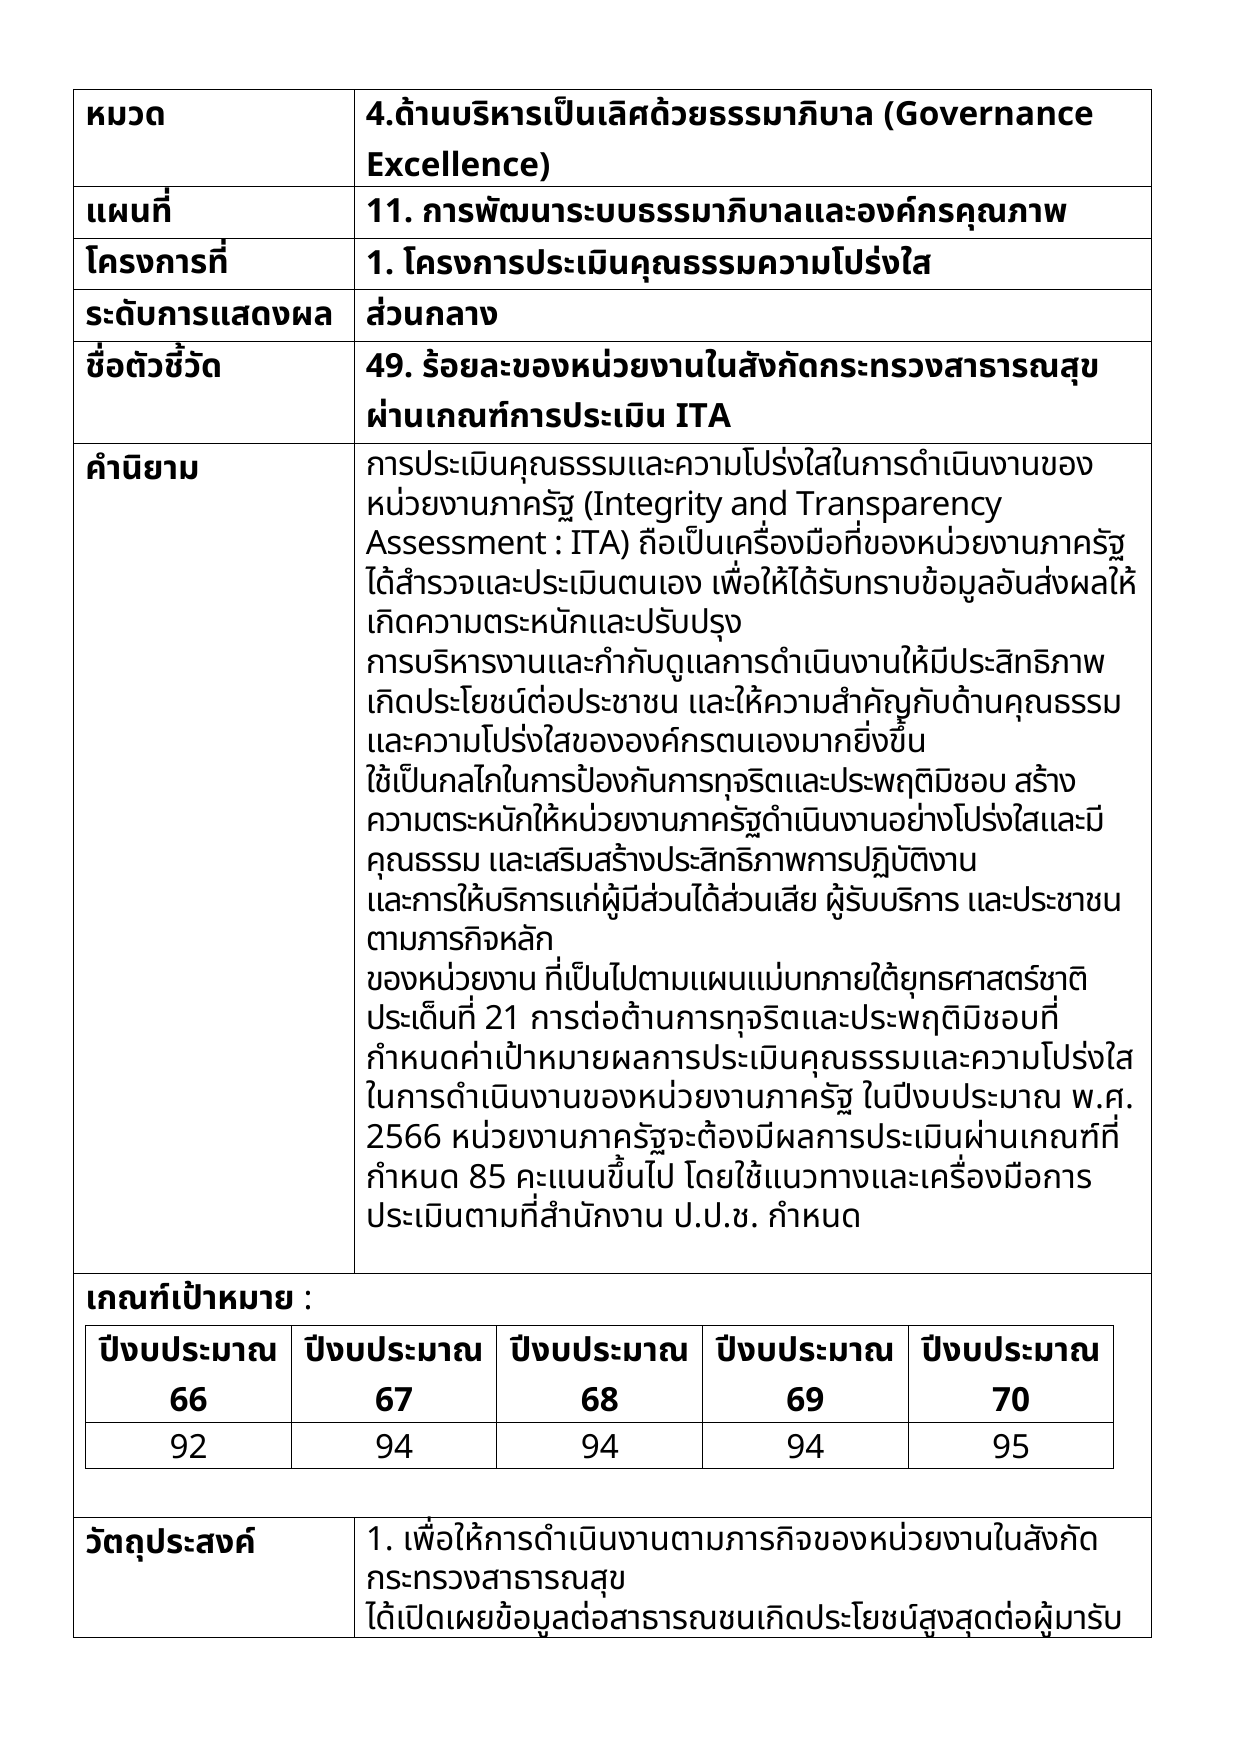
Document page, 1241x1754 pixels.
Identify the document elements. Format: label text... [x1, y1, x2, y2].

table_header 4.ด้านบริหารเป็นเลิศด้วยธรรมาภิบาล (Governance Excellence) [355, 90, 1151, 186]
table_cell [355, 1518, 1151, 1637]
table_cell วัตถุประสงค์ [74, 1518, 354, 1637]
table_cell แผนที่ [74, 187, 354, 237]
table_cell การประเมินคุณธรรมและความโปร่งใสในการดำเนินงานของหน่วยงานภาครัฐ (Integrity and Transparency Assessment : ITA) ถือเป็นเครื่องมือที่ของหน่วยงานภาครัฐได้สำรวจและประเมินตนเอง เพื่อให้ได้รับทราบข้อมูลอันส่งผลให้เกิดความตระหนักและปรับปรุง การบริหารงานและกำกับดูแลการดำเนินงานให้มีประสิทธิภาพ เกิดประโยชน์ต่อประชาชน และให้ความสำคัญกับด้านคุณธรรมและความโปร่งใสขององค์กรตนเองมากยิ่งขึ้น ใช้เป็นกลไกในการป้องกันการทุจริตและประพฤติมิชอบ สร้างความตระหนักให้หน่วยงานภาครัฐดำเนินงานอย่างโปร่งใสและมีคุณธรรม และเสริมสร้างประสิทธิภาพการปฏิบัติงาน และการให้บริการแก่ผู้มีส่วนได้ส่วนเสีย ผู้รับบริการ และประชาชน ตามภารกิจหลัก ของหน่วยงาน ที่เป็นไปตามแผนแม่บทภายใต้ยุทธศาสตร์ชาติ ประเด็นที่ 21 การต่อต้านการทุจริตและประพฤติมิชอบที่กำหนดค่าเป้าหมายผลการประเมินคุณธรรมและความโปร่งใสในการดำเนินงานของหน่วยงานภาครัฐ ในปีงบประมาณ พ.ศ. 2566 หน่วยงานภาครัฐจะต้องมีผลการประเมินผ่านเกณฑ์ที่กำหนด 85 คะแนนขึ้นไป โดยใช้แนวทางและเครื่องมือการประเมินตามที่สำนักงาน ป.ป.ช. กำหนด [355, 444, 1151, 1273]
table_cell 49. ร้อยละของหน่วยงานในสังกัดกระทรวงสาธารณสุขผ่านเกณฑ์การประเมิน ITA [355, 342, 1151, 443]
table_cell ระดับการแสดงผล [74, 290, 354, 341]
table_cell โครงการที่ [74, 239, 354, 289]
table_cell 1. โครงการประเมินคุณธรรมความโปร่งใส [355, 239, 1151, 289]
table_cell ส่วนกลาง [355, 290, 1151, 341]
table_cell ชื่อตัวชี้วัด [74, 342, 354, 443]
table_header หมวด [74, 90, 354, 186]
table_cell คำนิยาม [74, 444, 354, 1273]
table_cell 11. การพัฒนาระบบธรรมาภิบาลและองค์กรคุณภาพ [355, 187, 1151, 237]
table_cell เกณฑ์เป้าหมาย : [74, 1274, 1151, 1517]
